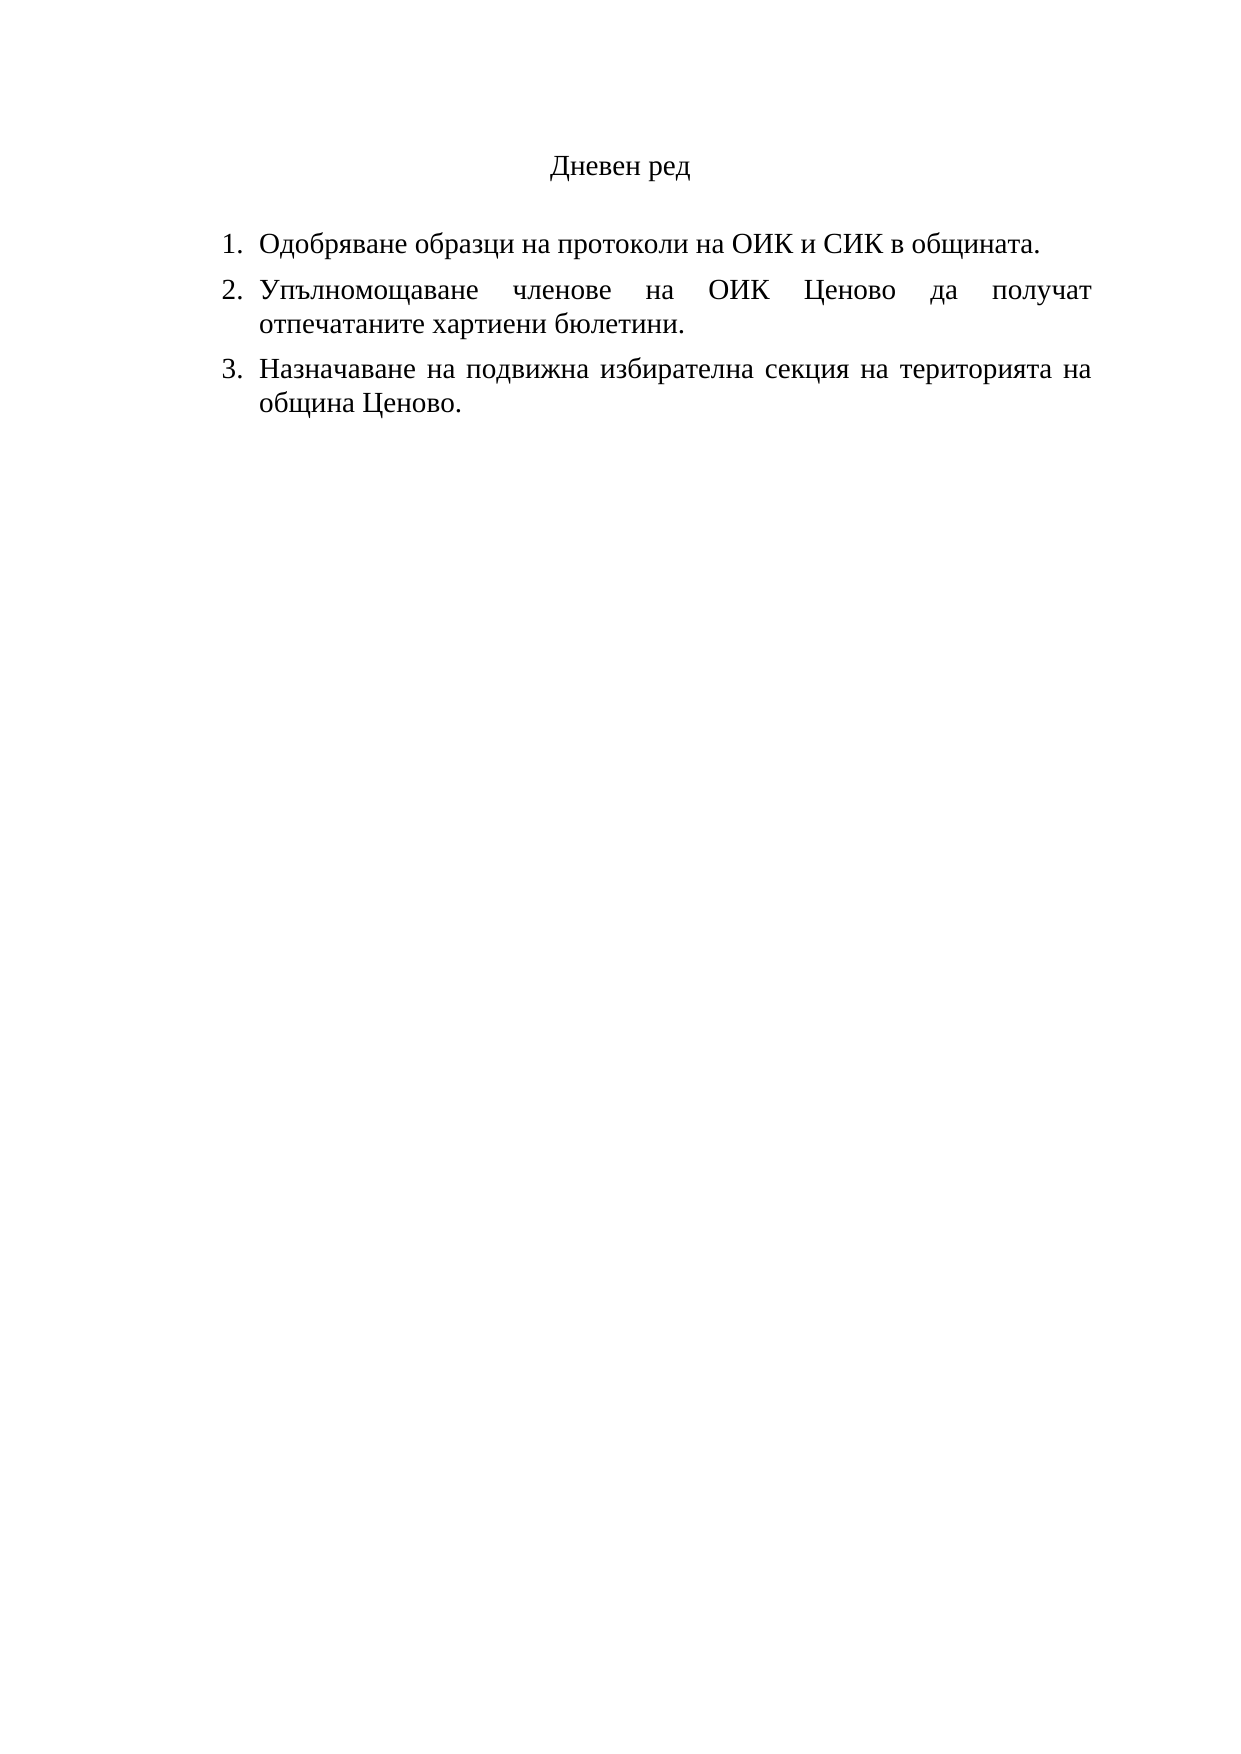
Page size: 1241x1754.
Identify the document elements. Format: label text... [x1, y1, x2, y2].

list Одобряване образци на протоколи на ОИК и СИК в общината. [221, 227, 1093, 260]
list Упълномощаване членове на ОИК Ценово да получат отпечатаните хартиени бюлетини. [221, 272, 1093, 339]
list Назначаване на подвижна избирателна секция на територията на община Ценово. [221, 351, 1093, 418]
text Дневен ред [148, 148, 1093, 181]
